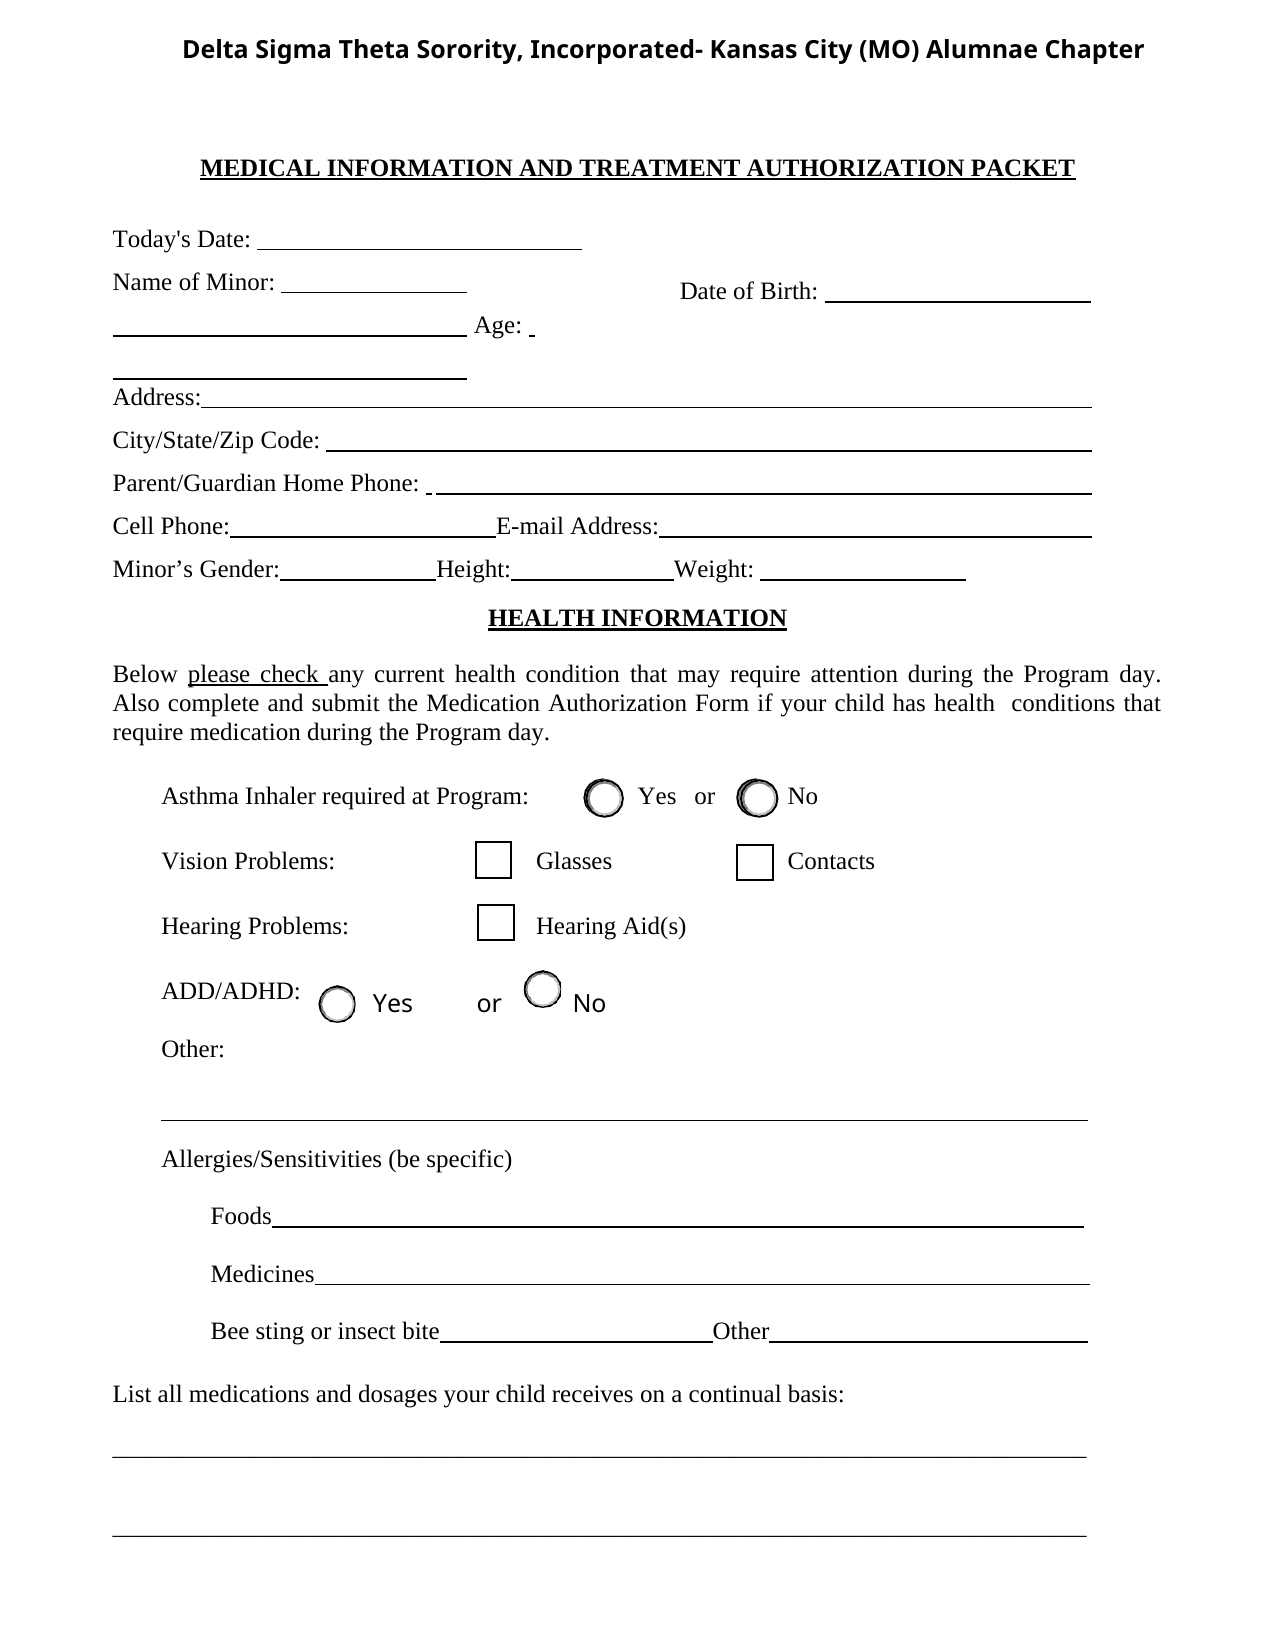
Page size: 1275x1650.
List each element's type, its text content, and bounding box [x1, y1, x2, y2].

picture [523, 970, 562, 986]
text List all medications and dosages your child receives on a continual basis: [112, 1379, 1275, 1407]
text ADD/ADHD: [161, 976, 300, 1004]
text Below please check any current health condition that may require attention during the Program day. Also complete and submit the Medication Authorization Form if your child has health conditions that require medication during the Program day. [112, 659, 1163, 746]
text Date of Birth: [679, 276, 1275, 305]
text MEDICAL INFORMATION AND TREATMENT AUTHORIZATION PACKET [40, 153, 1234, 181]
text Address: City/State/Zip Code: Parent/Guardian Home Phone: Cell Phone: E-mail Address: Minor’s Gender: Height: Weight: [112, 382, 1096, 583]
text Hearing Problems: Hearing Aid(s) [161, 911, 1275, 940]
text Medicines [210, 1259, 1275, 1288]
text Name of Minor: Age: [112, 267, 654, 382]
text Foods [210, 1201, 1275, 1230]
text Today's Date: [112, 224, 654, 253]
text _____________________________________________________________________________________ [112, 1434, 1275, 1460]
text Yes or No [373, 986, 1275, 1020]
text Other: [161, 1034, 300, 1063]
text Asthma Inhaler required at Program: Yes or No Vision Problems: Glasses Contacts [161, 781, 875, 875]
text HEALTH INFORMATION [40, 603, 1234, 632]
picture [318, 985, 356, 1023]
text _____________________________________________________________________________________ [112, 1513, 1275, 1539]
text Bee sting or insect bite Other [210, 1316, 1275, 1345]
text Allergies/Sensitivities (be specific) [161, 1144, 1275, 1173]
